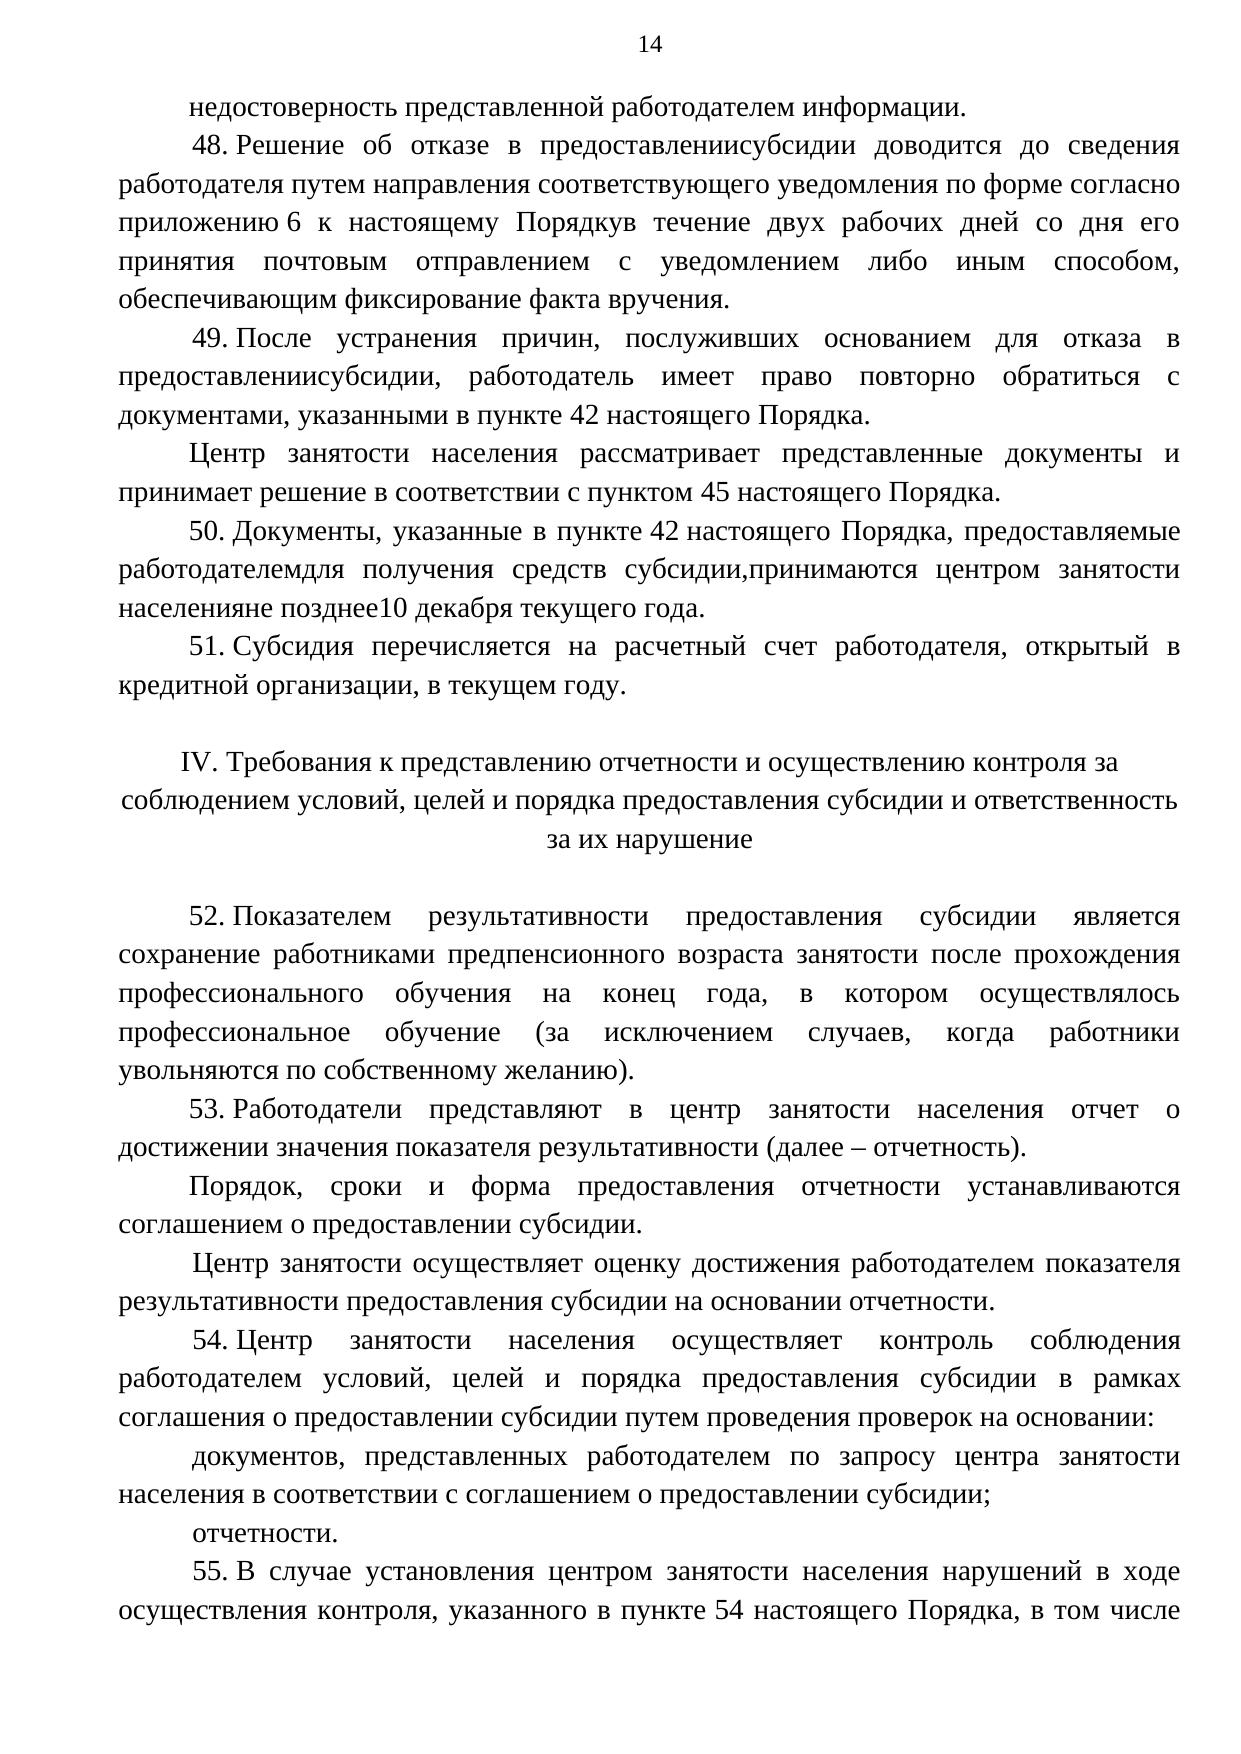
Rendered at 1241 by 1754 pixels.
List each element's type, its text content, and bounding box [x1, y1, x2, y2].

text 53. Работодатели представляют в центр занятости населения отчет о достижении значения показателя результативности (далее – отчетность). [118, 1091, 1181, 1163]
text недостоверность представленной работодателем информации. [118, 89, 1181, 122]
text 52. Показателем результативности предоставления субсидии является сохранение работниками предпенсионного возраста занятости после прохождения профессионального обучения на конец года, в котором осуществлялось профессиональное обучение (за исключением случаев, когда работники увольняются по собственному желанию). [118, 898, 1181, 1086]
text 50. Документы, указанные в пункте 42 настоящего Порядка, предоставляемые работодателемдля получения средств субсидии,принимаются центром занятости населенияне позднее10 декабря текущего года. [118, 513, 1181, 623]
text Порядок, сроки и форма предоставления отчетности устанавливаются соглашением о предоставлении субсидии. [118, 1168, 1181, 1240]
text Центр занятости осуществляет оценку достижения работодателем показателя результативности предоставления субсидии на основании отчетности. [118, 1245, 1181, 1317]
text документов, представленных работодателем по запросу центра занятости населения в соответствии с соглашением о предоставлении субсидии; [118, 1438, 1181, 1510]
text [118, 1553, 1181, 1625]
text IV. Требования к представлению отчетности и осуществлению контроля за соблюдением условий, целей и порядка предоставления субсидии и ответственность за их нарушение [118, 744, 1181, 854]
text отчетности. [118, 1515, 1181, 1548]
text 48. Решение об отказе в предоставлениисубсидии доводится до сведения работодателя путем направления соответствующего уведомления по форме согласно приложению 6 к настоящему Порядкув течение двух рабочих дней со дня его принятия почтовым отправлением с уведомлением либо иным способом, обеспечивающим фиксирование факта вручения. [118, 127, 1181, 315]
text 51. Субсидия перечисляется на расчетный счет работодателя, открытый в кредитной организации, в текущем году. [118, 628, 1181, 700]
text Центр занятости населения рассматривает представленные документы и принимает решение в соответствии с пунктом 45 настоящего Порядка. [118, 436, 1181, 508]
text 49. После устранения причин, послуживших основанием для отказа в предоставлениисубсидии, работодатель имеет право повторно обратиться с документами, указанными в пункте 42 настоящего Порядка. [118, 320, 1181, 431]
text 54. Центр занятости населения осуществляет контроль соблюдения работодателем условий, целей и порядка предоставления субсидии в рамках соглашения о предоставлении субсидии путем проведения проверок на основании: [118, 1322, 1181, 1433]
